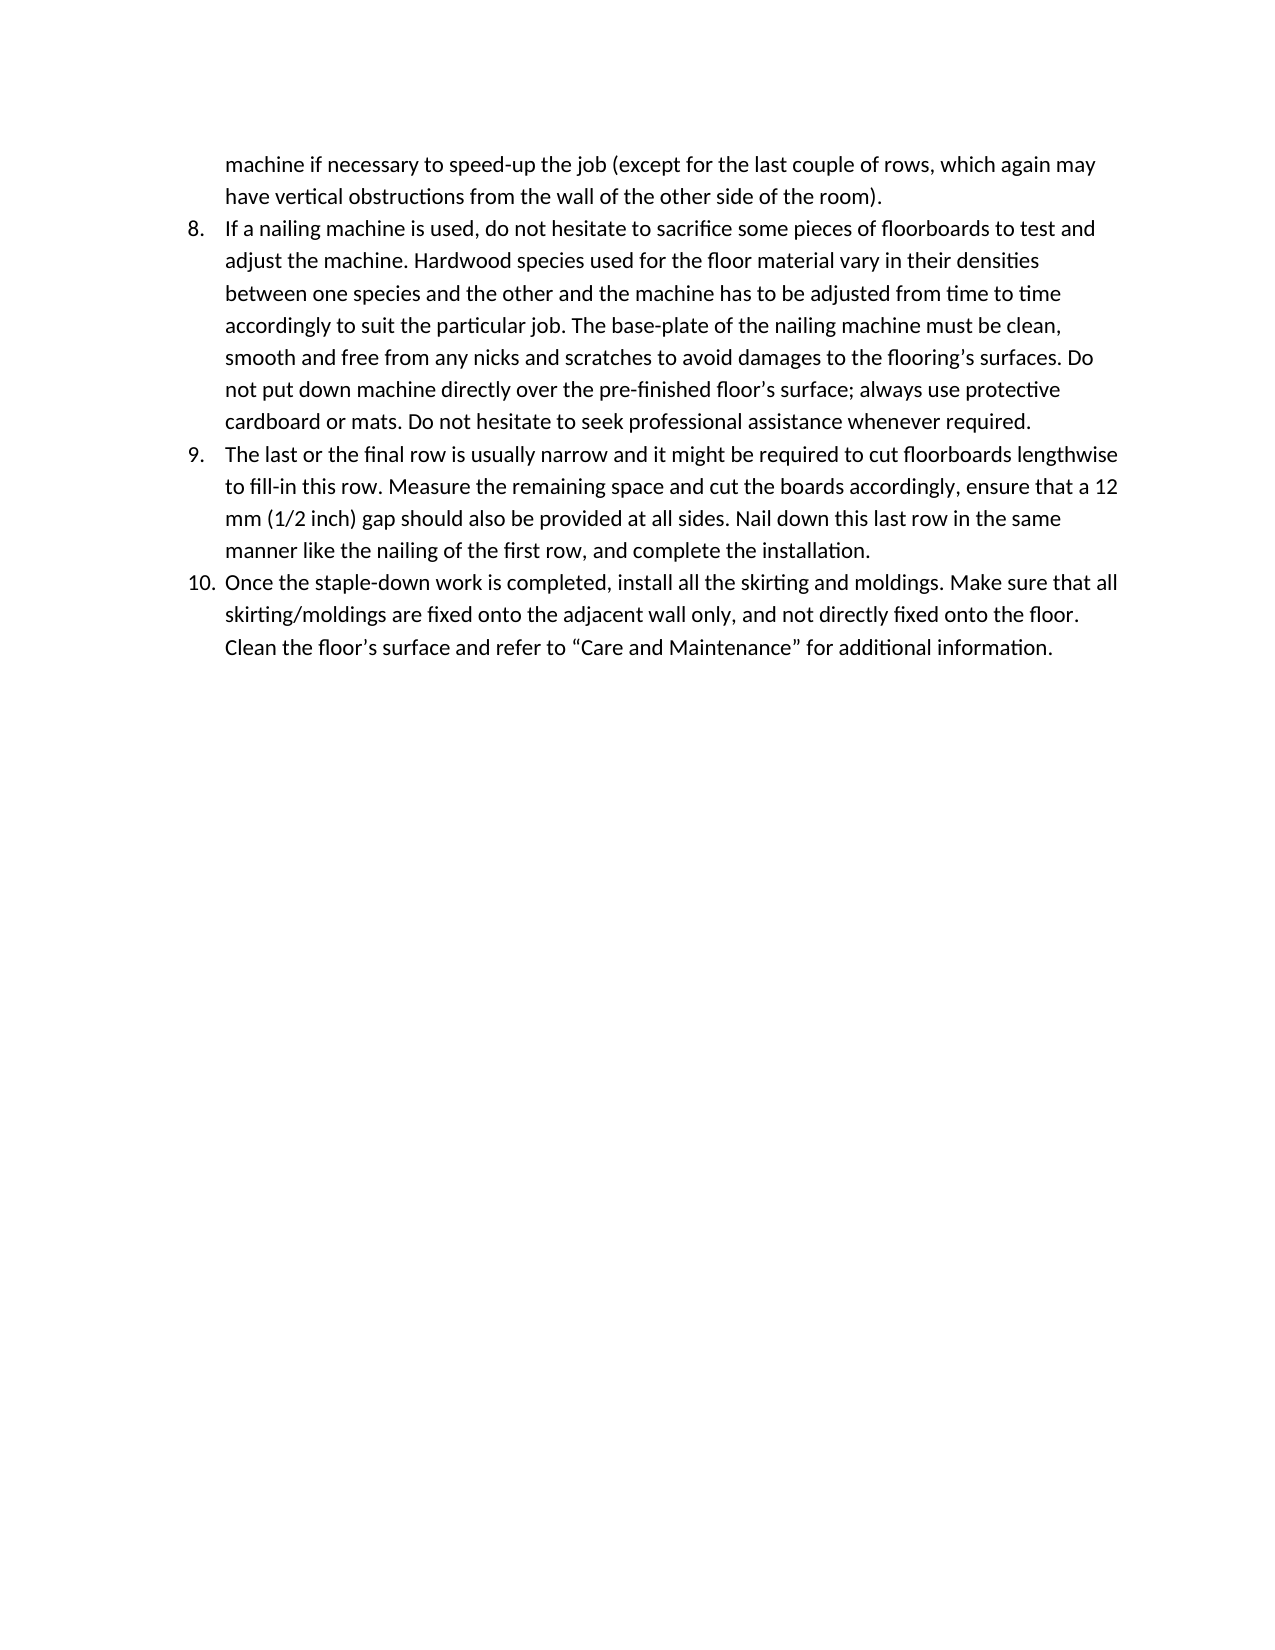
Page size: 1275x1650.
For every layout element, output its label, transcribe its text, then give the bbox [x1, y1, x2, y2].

list If a nailing machine is used, do not hesitate to sacrifice some pieces of floorboards to test and adjust the machine. Hardwood species used for the floor material vary in their densities between one species and the other and the machine has to be adjusted from time to time accordingly to suit the particular job. The base-plate of the nailing machine must be clean, smooth and free from any nicks and scratches to avoid damages to the flooring’s surfaces. Do not put down machine directly over the pre-finished floor’s surface; always use protective cardboard or mats. Do not hesitate to seek professional assistance whenever required. [187, 214, 1125, 436]
list The last or the final row is usually narrow and it might be required to cut floorboards lengthwise to fill-in this row. Measure the remaining space and cut the boards accordingly, ensure that a 12 mm (1/2 inch) gap should also be provided at all sides. Nail down this last row in the same manner like the nailing of the first row, and complete the installation. [187, 440, 1125, 564]
list Once the staple-down work is completed, install all the skirting and moldings. Make sure that all skirting/moldings are fixed onto the adjacent wall only, and not directly fixed onto the floor. Clean the floor’s surface and refer to “Care and Maintenance” for additional information. [187, 568, 1125, 661]
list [187, 150, 1125, 210]
